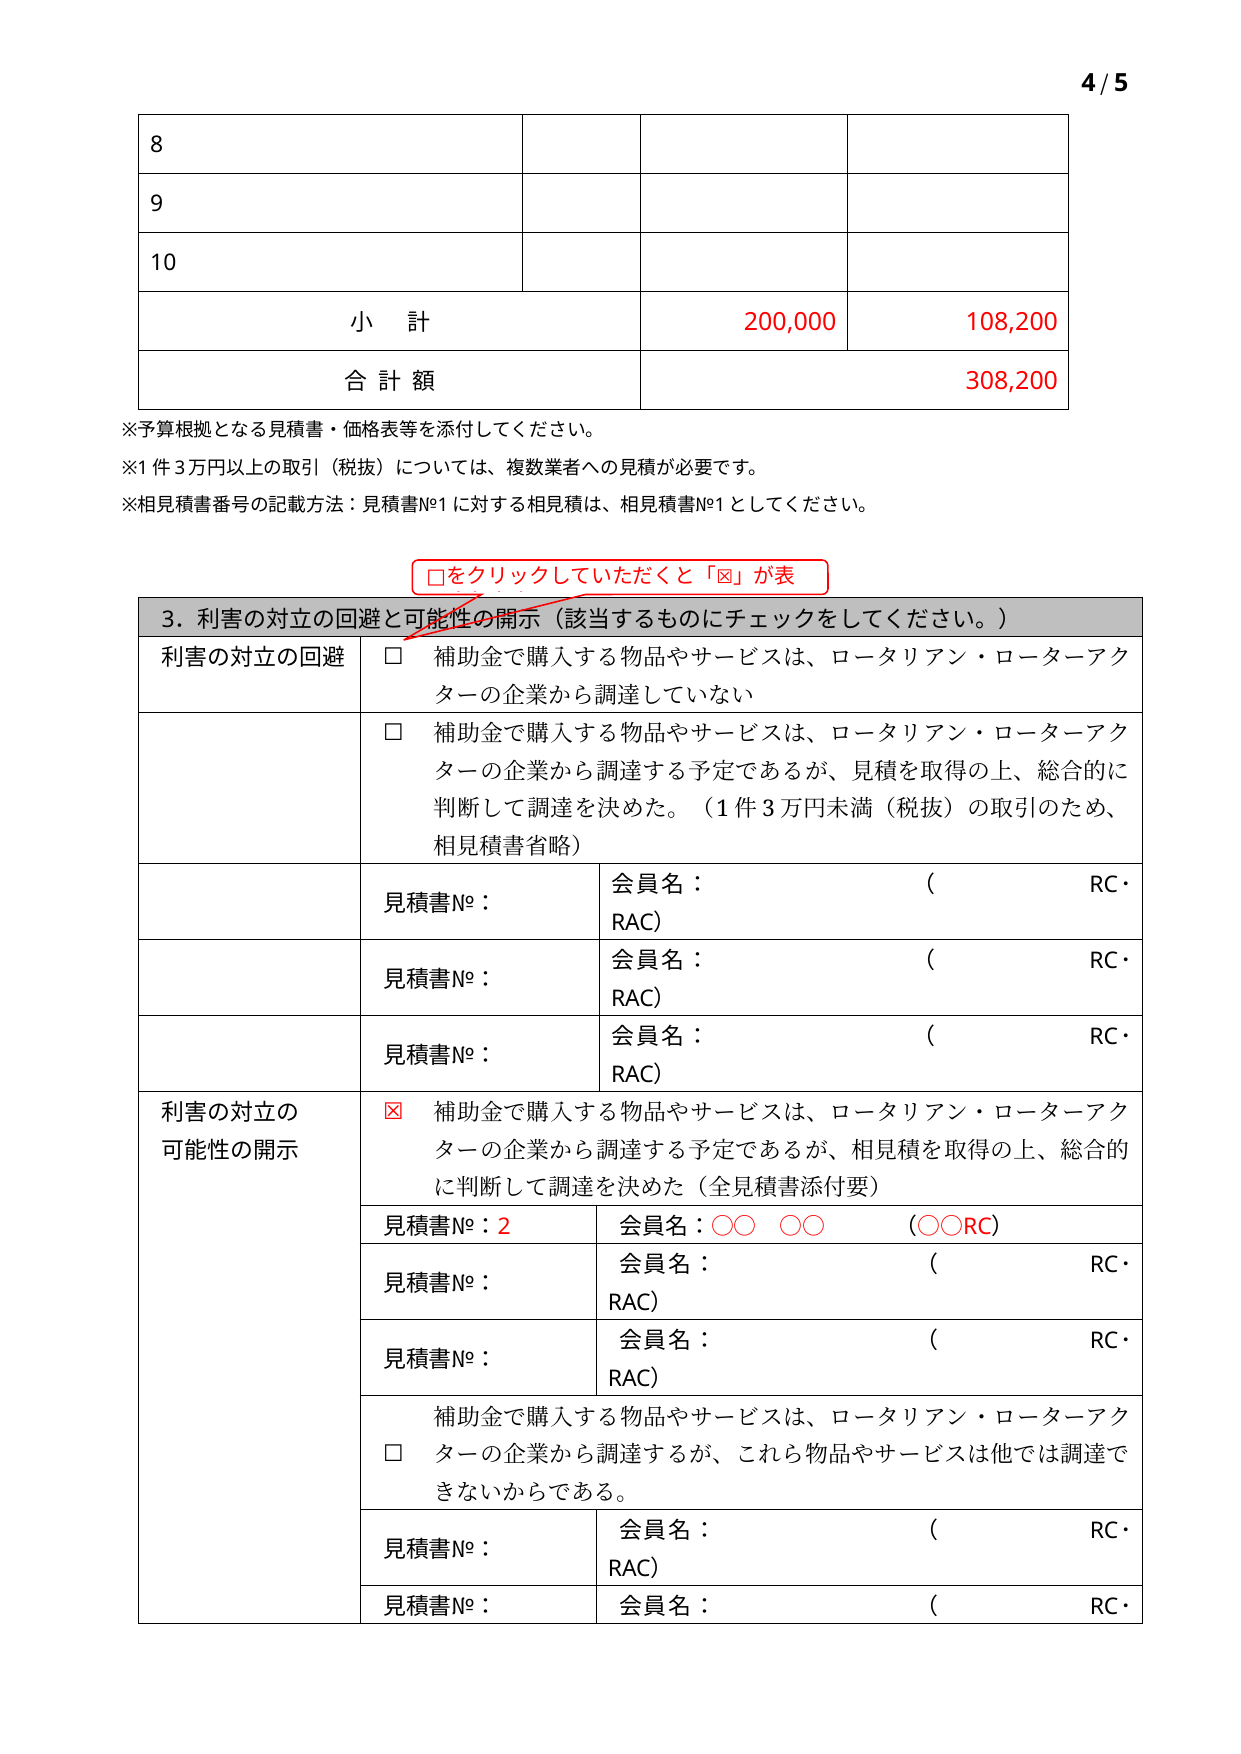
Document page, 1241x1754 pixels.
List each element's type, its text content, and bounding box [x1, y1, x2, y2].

table_cell [641, 115, 847, 172]
table_cell [848, 233, 1068, 291]
table_cell 利害の対立の 可能性の開示 [139, 1092, 360, 1623]
table_cell 合計額 [139, 351, 640, 409]
table_cell 8 [139, 115, 522, 172]
table_cell 見積書№： [361, 940, 599, 1015]
table_cell [139, 940, 360, 1015]
table_cell [139, 713, 360, 863]
table_cell [641, 174, 847, 232]
table_cell 会員名： （ RC･RAC） [597, 1320, 1142, 1395]
table_cell 小計 [139, 292, 640, 350]
text ※1件3万円以上の取引（税抜）については、複数業者への見積が必要です。 [112, 447, 1128, 485]
table_cell [641, 233, 847, 291]
table_cell 見積書№： [361, 1016, 599, 1091]
table_cell 見積書№： [361, 1510, 596, 1585]
text ※予算根拠となる見積書・価格表等を添付してください。 [112, 410, 1128, 447]
table_cell 会員名： （ RC･RAC） [600, 864, 1142, 939]
table_cell 会員名： （ RC･RAC） [600, 940, 1142, 1015]
table_cell 見積書№： [361, 1586, 596, 1623]
table_cell 見積書№： [361, 1244, 596, 1319]
table_cell 利害の対立の回避 [139, 637, 360, 712]
table_cell 9 [139, 174, 522, 232]
table_cell 会員名：○○ ○○ （○○RC） [597, 1206, 1142, 1243]
table_cell 見積書№： [361, 864, 599, 939]
table_cell 補助金で購入する物品やサービスは、ロータリアン・ローターアクターの企業から調達していない [422, 637, 1142, 712]
table_cell [139, 864, 360, 939]
table_cell [139, 1016, 360, 1091]
table_cell 308,200 [641, 351, 1068, 409]
table_cell 会員名： （ RC･RAC） [597, 1586, 1142, 1623]
table_cell 会員名： （ RC･RAC） [597, 1510, 1142, 1585]
table_cell [523, 174, 640, 232]
table_cell 見積書№： [361, 1320, 596, 1395]
table_cell 補助金で購入する物品やサービスは、ロータリアン・ローターアクターの企業から調達する予定であるが、見積を取得の上、総合的に判断して調達を決めた。（1件3万円未満（税抜）の取引のため、相見積書省略） [422, 713, 1142, 863]
table_cell [848, 115, 1068, 172]
table_cell 補助金で購入する物品やサービスは、ロータリアン・ローターアクターの企業から調達するが、これら物品やサービスは他では調達できないからである。 [422, 1396, 1142, 1509]
text ※相見積書番号の記載方法：見積書№1に対する相見積は、相見積書№1としてください。 [112, 485, 1128, 522]
table_cell 会員名： （ RC･RAC） [600, 1016, 1142, 1091]
table_cell 補助金で購入する物品やサービスは、ロータリアン・ローターアクターの企業から調達する予定であるが、相見積を取得の上、総合的に判断して調達を決めた（全見積書添付要） [422, 1092, 1142, 1204]
table_cell 10 [139, 233, 522, 291]
table_cell 見積書№：2 [361, 1206, 596, 1243]
table_cell 108,200 [848, 292, 1068, 350]
table_header 3．利害の対立の回避と可能性の開示（該当するものにチェックをしてください。） [427, 598, 1142, 636]
table_cell [848, 174, 1068, 232]
table_cell 200,000 [641, 292, 847, 350]
table_cell [523, 233, 640, 291]
table_cell 会員名： （ RC･RAC） [597, 1244, 1142, 1319]
table_header 3．利害の対立の回避と可能性の開示（該当するものにチェックをしてください。） [139, 598, 472, 636]
table_cell [523, 115, 640, 172]
